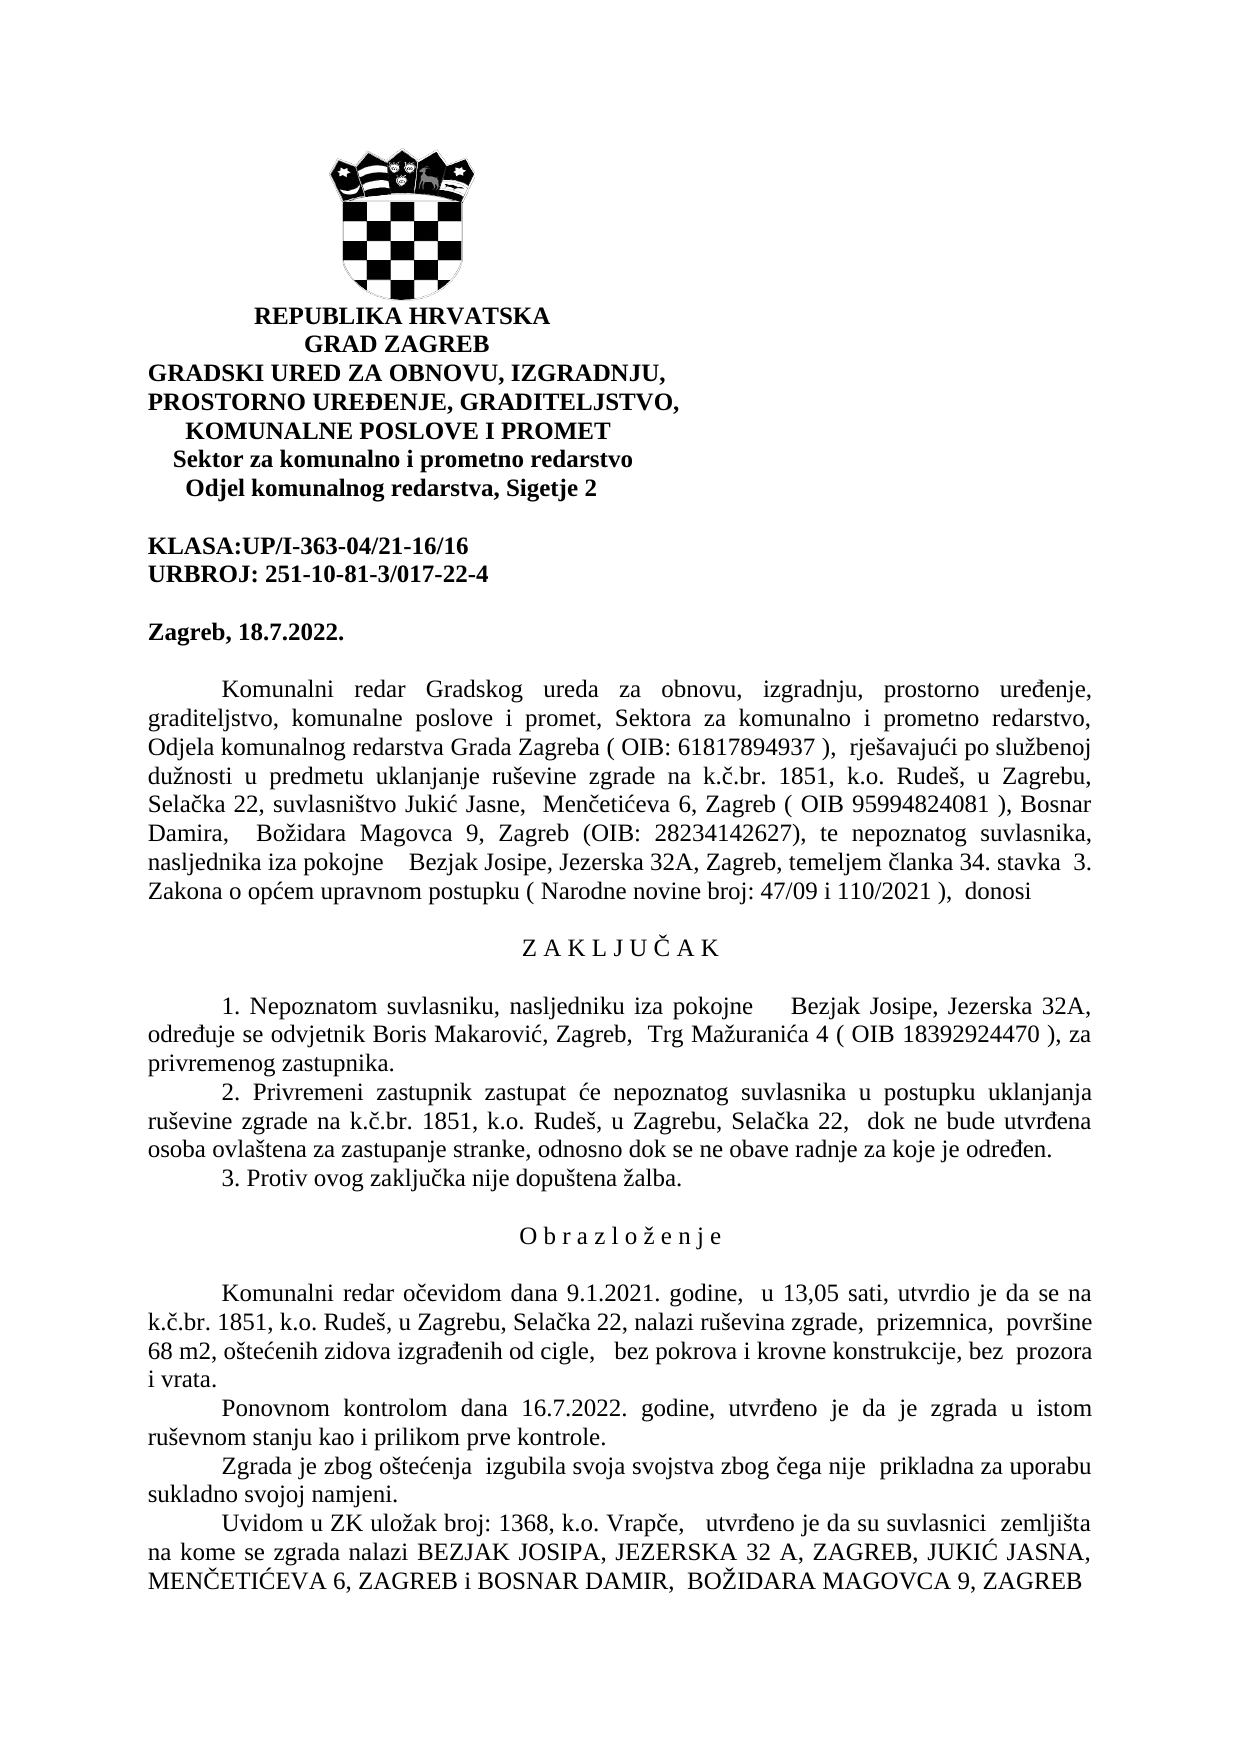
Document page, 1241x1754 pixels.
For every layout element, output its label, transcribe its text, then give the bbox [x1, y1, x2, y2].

text Ponovnom kontrolom dana 16.7.2022. godine, utvrđeno je da je zgrada u istom ruševnom stanju kao i prilikom prve kontrole. [148, 1393, 1093, 1451]
text Odjel komunalnog redarstva, Sigetje 2 [148, 473, 1093, 502]
text Zagreb, 18.7.2022. [148, 617, 1093, 646]
text KLASA:UP/I-363-04/21-16/16 [148, 531, 1093, 559]
text GRADSKI URED ZA OBNOVU, IZGRADNJU, [148, 358, 1093, 387]
text KOMUNALNE POSLOVE I PROMET [148, 416, 1093, 444]
text Zgrada je zbog oštećenja izgubila svoja svojstva zbog čega nije prikladna za uporabu sukladno svojoj namjeni. [148, 1451, 1093, 1508]
text URBROJ: 251-10-81-3/017-22-4 [148, 559, 1093, 588]
text Uvidom u ZK uložak broj: 1368, k.o. Vrapče, utvrđeno je da su suvlasnici zemljišta na kome se zgrada nalazi BEZJAK JOSIPA, JEZERSKA 32 A, ZAGREB, JUKIĆ JASNA, MENČETIĆEVA 6, ZAGREB i BOSNAR DAMIR, BOŽIDARA MAGOVCA 9, ZAGREB [148, 1508, 1093, 1594]
text Z A K L J U Č A K [148, 933, 1093, 962]
text Komunalni redar očevidom dana 9.1.2021. godine, u 13,05 sati, utvrdio je da se na k.č.br. 1851, k.o. Rudeš, u Zagrebu, Selačka 22, nalazi ruševina zgrade, prizemnica, površine 68 m2, oštećenih zidova izgrađenih od cigle, bez pokrova i krovne konstrukcije, bez prozora i vrata. [148, 1278, 1093, 1393]
text REPUBLIKA HRVATSKA [148, 301, 1093, 329]
text GRAD [148, 329, 1093, 358]
text 1. Nepoznatom suvlasniku, nasljedniku iza pokojne Bezjak Josipe, Jezerska 32A, određuje se odvjetnik Boris Makarović, Zagreb, Trg Mažuranića 4 ( OIB 18392924470 ), za privremenog zastupnika. [148, 991, 1093, 1077]
text PROSTORNO UREĐENJE, GRADITELJSTVO, [148, 387, 1093, 416]
text 2. Privremeni zastupnik zastupat će nepoznatog suvlasnika u postupku uklanjanja ruševine zgrade na k.č.br. 1851, k.o. Rudeš, u Zagrebu, Selačka 22, dok ne bude utvrđena osoba ovlaštena za zastupanje stranke, odnosno dok se ne obave radnje za koje je određen. [148, 1077, 1093, 1163]
text Sektor za komunalno i prometno redarstvo [148, 444, 1093, 473]
text O b r a z l o ž e n j e [148, 1221, 1093, 1249]
text 3. Protiv ovog zaključka nije dopuštena žalba. [148, 1163, 1093, 1192]
text Komunalni redar Gradskog ureda za obnovu, izgradnju, prostorno uređenje, graditeljstvo, komunalne poslove i promet, Sektora za komunalno i prometno redarstvo, Odjela komunalnog redarstva Grada Zagreba ( OIB: 61817894937 ), rješavajući po službenoj dužnosti u predmetu uklanjanje ruševine zgrade na k.č.br. 1851, k.o. Rudeš, u Zagrebu, Selačka 22, suvlasništvo Jukić Jasne, Menčetićeva 6, Zagreb ( OIB 95994824081 ), Bosnar Damira, Božidara Magovca 9, Zagreb (OIB: 28234142627), te nepoznatog suvlasnika, nasljednika iza pokojne Bezjak Josipe, Jezerska 32A, Zagreb, temeljem članka 34. stavka 3. Zakona o općem upravnom postupku ( Narodne novine broj: 47/09 i 110/2021 ), donosi [148, 674, 1093, 904]
